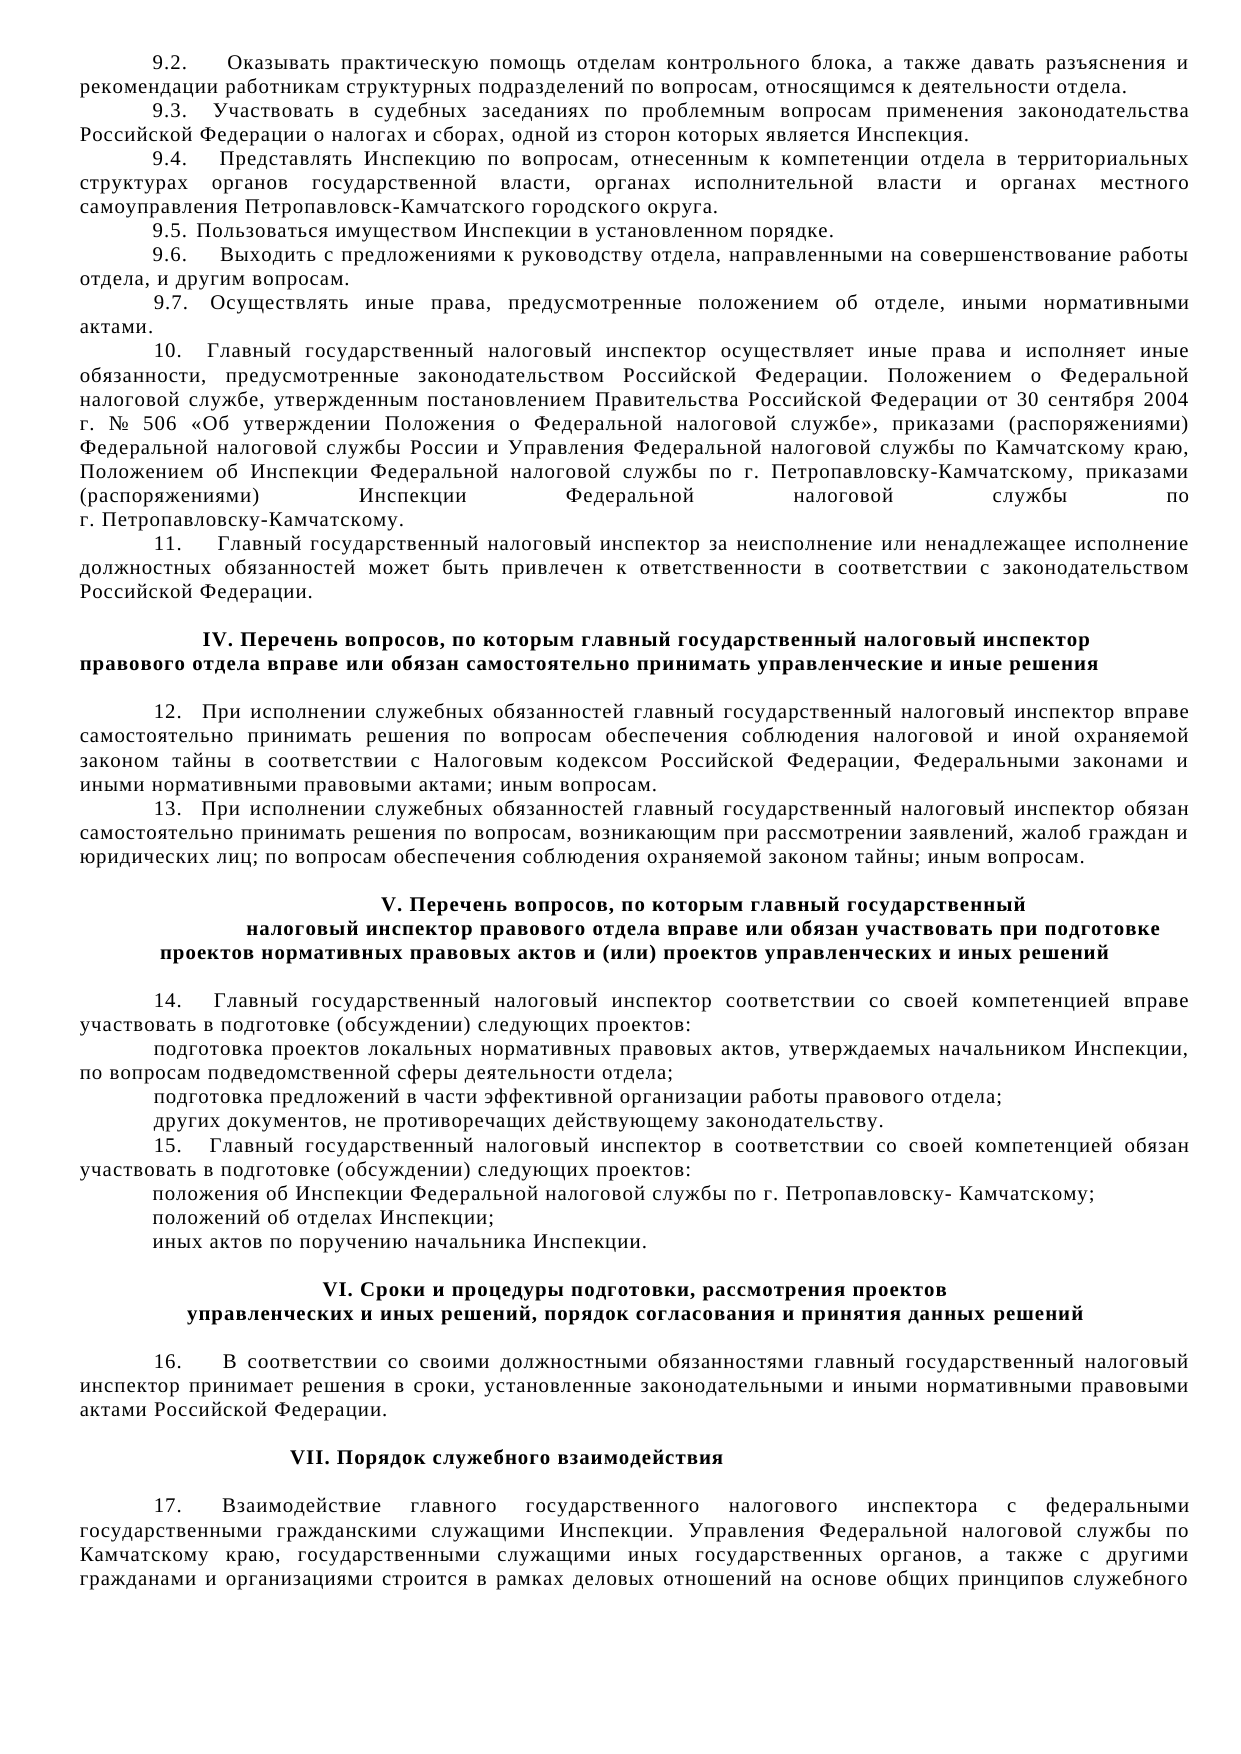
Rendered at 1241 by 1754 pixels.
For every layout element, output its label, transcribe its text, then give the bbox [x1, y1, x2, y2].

list Выходить с предложениями к руководству отдела, направленными на совершенствование работы отдела, и другим вопросам. [79, 242, 1190, 290]
list Участвовать в судебных заседаниях по проблемным вопросам применения законодательства Российской Федерации о налогах и сборах, одной из сторон которых является Инспекция. [79, 98, 1190, 146]
text VII. Порядок служебного взаимодействия [79, 1445, 1190, 1469]
list Осуществлять иные права, предусмотренные положением об отделе, иными нормативными актами. [79, 290, 1190, 338]
text подготовка предложений в части эффективной организации работы правового отдела; [79, 1084, 1190, 1108]
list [79, 1493, 1190, 1590]
list Главный государственный налоговый инспектор осуществляет иные права и исполняет иные обязанности, предусмотренные законодательством Российской Федерации. Положением о Федеральной налоговой службе, утвержденным постановлением Правительства Российской Федерации от 30 сентября 2004 г. № 506 «Об утверждении Положения о Федеральной налоговой службе», приказами (распоряжениями) Федеральной налоговой службы России и Управления Федеральной налоговой службы по Камчатскому краю, Положением об Инспекции Федеральной налоговой службы по г. Петропавловску-Камчатскому, приказами (распоряжениями) Инспекции Федеральной налоговой службы по г. Петропавловску-Камчатскому. [79, 338, 1190, 531]
list В соответствии со своими должностными обязанностями главный государственный налоговый инспектор принимает решения в сроки, установленные законодательными и иными нормативными правовыми актами Российской Федерации. [79, 1349, 1190, 1421]
text управленческих и иных решений, порядок согласования и принятия данных решений [79, 1301, 1190, 1325]
text V. Перечень вопросов, по которым главный государственный [79, 892, 1190, 916]
list При исполнении служебных обязанностей главный государственный налоговый инспектор вправе самостоятельно принимать решения по вопросам обеспечения соблюдения налоговой и иной охраняемой законом тайны в соответствии с Налоговым кодексом Российской Федерации, Федеральными законами и иными нормативными правовыми актами; иным вопросам. [79, 699, 1190, 796]
text положения об Инспекции Федеральной налоговой службы по г. Петропавловску- Камчатскому; [79, 1181, 1190, 1205]
text VI. Сроки и процедуры подготовки, рассмотрения проектов [79, 1277, 1190, 1301]
list При исполнении служебных обязанностей главный государственный налоговый инспектор обязан самостоятельно принимать решения по вопросам, возникающим при рассмотрении заявлений, жалоб граждан и юридических лиц; по вопросам обеспечения соблюдения охраняемой законом тайны; иным вопросам. [79, 796, 1190, 868]
list Представлять Инспекцию по вопросам, отнесенным к компетенции отдела в территориальных структурах органов государственной власти, органах исполнительной власти и органах местного самоуправления Петропавловск-Камчатского городского округа. [79, 146, 1190, 218]
text подготовка проектов локальных нормативных правовых актов, утверждаемых начальником Инспекции, по вопросам подведомственной сферы деятельности отдела; [79, 1036, 1190, 1084]
list Оказывать практическую помощь отделам контрольного блока, а также давать разъяснения и рекомендации работникам структурных подразделений по вопросам, относящимся к деятельности отдела. [79, 50, 1190, 98]
text IV. Перечень вопросов, по которым главный государственный налоговый инспектор правового отдела вправе или обязан самостоятельно принимать управленческие и иные решения [79, 627, 1190, 675]
list Главный государственный налоговый инспектор соответствии со своей компетенцией вправе участвовать в подготовке (обсуждении) следующих проектов: [79, 988, 1190, 1036]
text положений об отделах Инспекции; [79, 1205, 1190, 1229]
text налоговый инспектор правового отдела вправе или обязан участвовать при подготовке проектов нормативных правовых актов и (или) проектов управленческих и иных решений [79, 916, 1190, 964]
list Главный государственный налоговый инспектор в соответствии со своей компетенцией обязан участвовать в подготовке (обсуждении) следующих проектов: [79, 1132, 1190, 1181]
list Главный государственный налоговый инспектор за неисполнение или ненадлежащее исполнение должностных обязанностей может быть привлечен к ответственности в соответствии с законодательством Российской Федерации. [79, 531, 1190, 603]
text других документов, не противоречащих действующему законодательству. [79, 1108, 1190, 1132]
text иных актов по поручению начальника Инспекции. [79, 1229, 1190, 1253]
list Пользоваться имуществом Инспекции в установленном порядке. [152, 218, 1190, 242]
